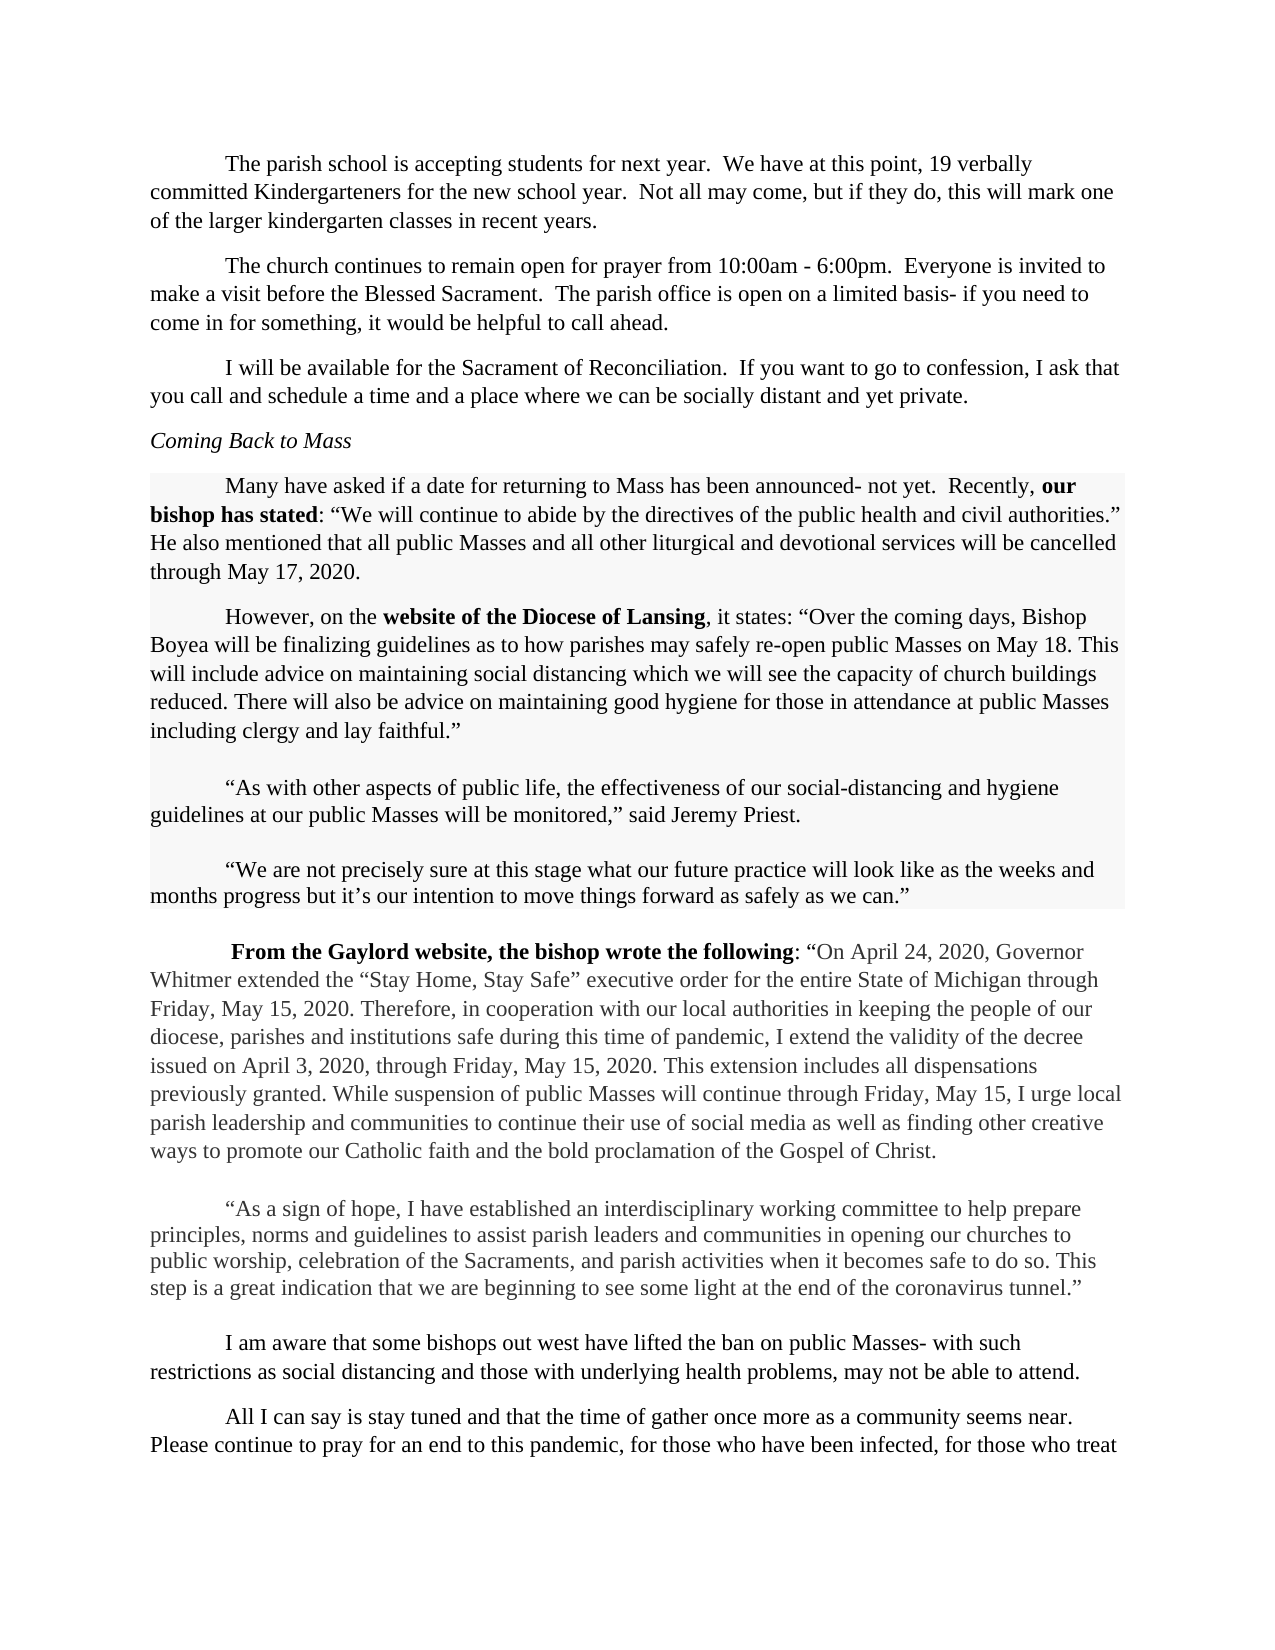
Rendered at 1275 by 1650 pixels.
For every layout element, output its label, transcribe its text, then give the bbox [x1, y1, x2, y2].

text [150, 1403, 1125, 1458]
text Many have asked if a date for returning to Mass has been announced- not yet. Recently, our bishop has stated: “We will continue to abide by the directives of the public health and civil authorities.” He also mentioned that all public Masses and all other liturgical and devotional services will be cancelled through May 17, 2020. [150, 473, 1125, 584]
text However, on the website of the Diocese of Lansing, it states: “Over the coming days, Bishop Boyea will be finalizing guidelines as to how parishes may safely re-open public Masses on May 18. This will include advice on maintaining social distancing which we will see the capacity of church buildings reduced. There will also be advice on maintaining good hygiene for those in attendance at public Masses including clergy and lay faithful.” [150, 603, 1125, 743]
text The parish school is accepting students for next year. We have at this point, 19 verbally committed Kindergarteners for the new school year. Not all may come, but if they do, this will mark one of the larger kindergarten classes in recent years. [150, 150, 1125, 233]
text I am aware that some bishops out west have lifted the ban on public Masses- with such restrictions as social distancing and those with underlying health problems, may not be able to attend. [150, 1329, 1125, 1384]
text “As with other aspects of public life, the effectiveness of our social-distancing and hygiene guidelines at our public Masses will be monitored,” said Jeremy Priest. [150, 774, 1125, 827]
text The church continues to remain open for prayer from 10:00am - 6:00pm. Everyone is invited to make a visit before the Blessed Sacrament. The parish office is open on a limited basis- if you need to come in for something, it would be helpful to call ahead. [150, 252, 1125, 335]
text “We are not precisely sure at this stage what our future practice will look like as the weeks and months progress but it’s our intention to move things forward as safely as we can.” [150, 856, 1125, 909]
text I will be available for the Sacrament of Reconciliation. If you want to go to confession, I ask that you call and schedule a time and a place where we can be socially distant and yet private. [150, 354, 1125, 409]
text Coming Back to Mass [150, 427, 1125, 454]
text “As a sign of hope, I have established an interdisciplinary working committee to help prepare principles, norms and guidelines to assist parish leaders and communities in opening our churches to public worship, celebration of the Sacraments, and parish activities when it becomes safe to do so. This step is a great indication that we are beginning to see some light at the end of the coronavirus tunnel.” [150, 1195, 1125, 1300]
text From the Gaylord website, the bishop wrote the following: “On April 24, 2020, Governor Whitmer extended the “Stay Home, Stay Safe” executive order for the entire State of Michigan through Friday, May 15, 2020. Therefore, in cooperation with our local authorities in keeping the people of our diocese, parishes and institutions safe during this time of pandemic, I extend the validity of the decree issued on April 3, 2020, through Friday, May 15, 2020. This extension includes all dispensations previously granted. While suspension of public Masses will continue through Friday, May 15, I urge local parish leadership and communities to continue their use of social media as well as finding other creative ways to promote our Catholic faith and the bold proclamation of the Gospel of Christ. [150, 938, 1125, 1163]
